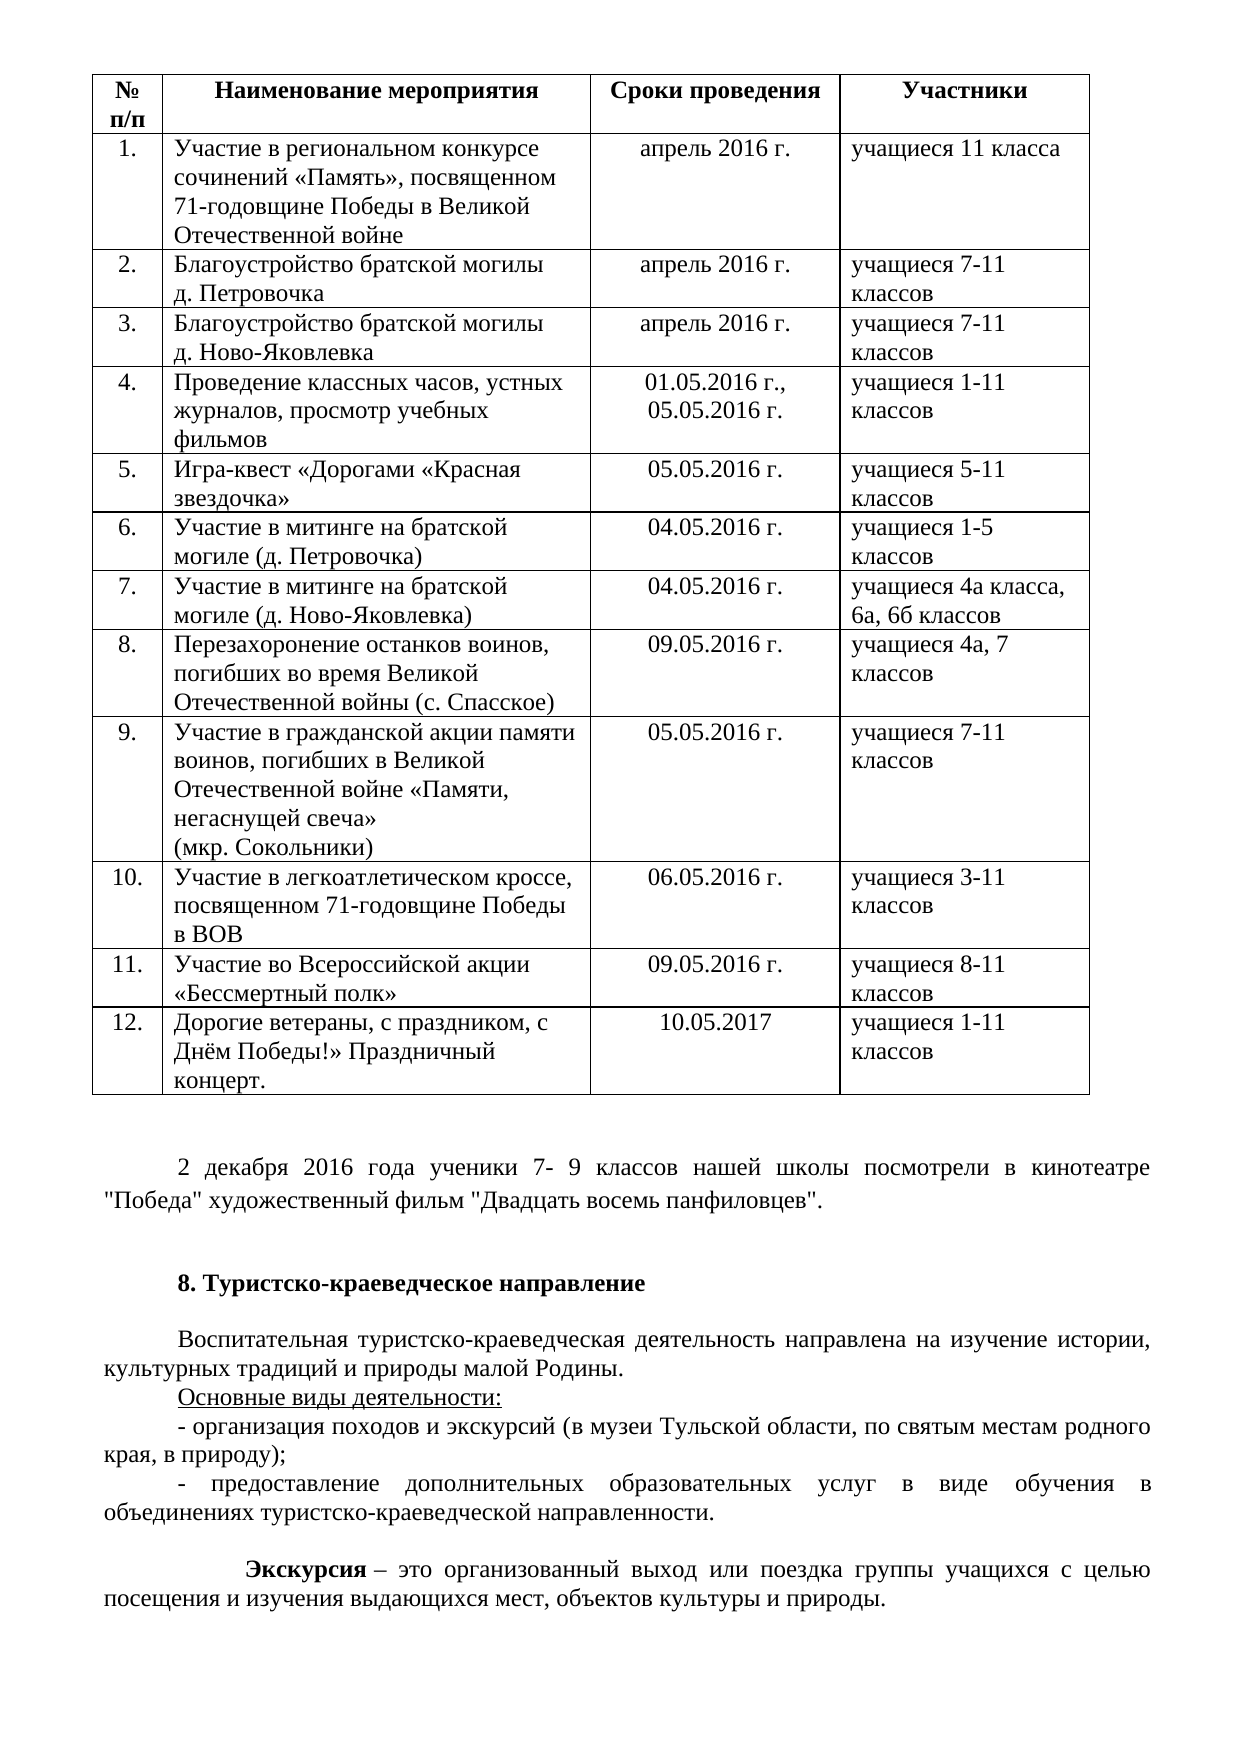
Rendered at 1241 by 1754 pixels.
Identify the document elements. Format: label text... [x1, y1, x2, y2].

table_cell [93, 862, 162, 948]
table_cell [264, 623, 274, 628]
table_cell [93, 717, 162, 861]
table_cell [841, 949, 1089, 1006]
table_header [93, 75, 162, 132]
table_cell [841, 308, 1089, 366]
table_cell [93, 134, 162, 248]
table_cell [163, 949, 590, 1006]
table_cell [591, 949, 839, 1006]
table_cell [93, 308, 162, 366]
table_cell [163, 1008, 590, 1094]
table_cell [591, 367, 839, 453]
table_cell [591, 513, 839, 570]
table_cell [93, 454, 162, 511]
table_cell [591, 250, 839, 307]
text Воспитательная туристско-краеведческая деятельность направлена на изучение истории, культурных традиций и природы малой Родины. [103, 1324, 1152, 1382]
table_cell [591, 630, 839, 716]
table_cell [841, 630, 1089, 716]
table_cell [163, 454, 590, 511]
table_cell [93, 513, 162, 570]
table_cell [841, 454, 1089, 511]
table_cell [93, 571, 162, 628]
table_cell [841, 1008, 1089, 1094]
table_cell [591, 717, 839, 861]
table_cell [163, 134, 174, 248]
text Экскурсия – это организованный выход или поездка группы учащихся с целью посещения и изучения выдающихся мест, объектов культуры и природы. [103, 1526, 1152, 1612]
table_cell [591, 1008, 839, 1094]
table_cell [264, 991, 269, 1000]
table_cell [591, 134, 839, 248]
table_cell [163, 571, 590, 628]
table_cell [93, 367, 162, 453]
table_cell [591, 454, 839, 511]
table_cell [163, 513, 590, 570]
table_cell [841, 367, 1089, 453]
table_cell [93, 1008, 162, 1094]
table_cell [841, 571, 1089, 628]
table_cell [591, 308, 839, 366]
text - предоставление дополнительных образовательных услуг в виде обучения в объединениях туристско-краеведческой направленности. [103, 1468, 1152, 1526]
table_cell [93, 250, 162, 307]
text - организация походов и экскурсий (в музеи Тульской области, по святым местам родного края, в природу); [103, 1411, 1152, 1468]
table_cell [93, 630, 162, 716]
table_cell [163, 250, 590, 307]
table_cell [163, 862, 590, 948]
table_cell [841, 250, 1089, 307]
text 8. Туристско-краеведческое направление [103, 1268, 1152, 1297]
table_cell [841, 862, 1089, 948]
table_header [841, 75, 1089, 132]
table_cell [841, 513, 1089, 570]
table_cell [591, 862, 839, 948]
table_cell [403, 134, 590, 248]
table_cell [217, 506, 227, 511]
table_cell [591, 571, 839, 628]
text Основные виды деятельности: [103, 1382, 1152, 1411]
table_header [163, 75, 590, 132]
text 2 декабря 2016 года ученики 7- 9 классов нашей школы посмотрели в кинотеатре "Победа" художественный фильм "Двадцать восемь панфиловцев". [103, 1152, 1152, 1214]
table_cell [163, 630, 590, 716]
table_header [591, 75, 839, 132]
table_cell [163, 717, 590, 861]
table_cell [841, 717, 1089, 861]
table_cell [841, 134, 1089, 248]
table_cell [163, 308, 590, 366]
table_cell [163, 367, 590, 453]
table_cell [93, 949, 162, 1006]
